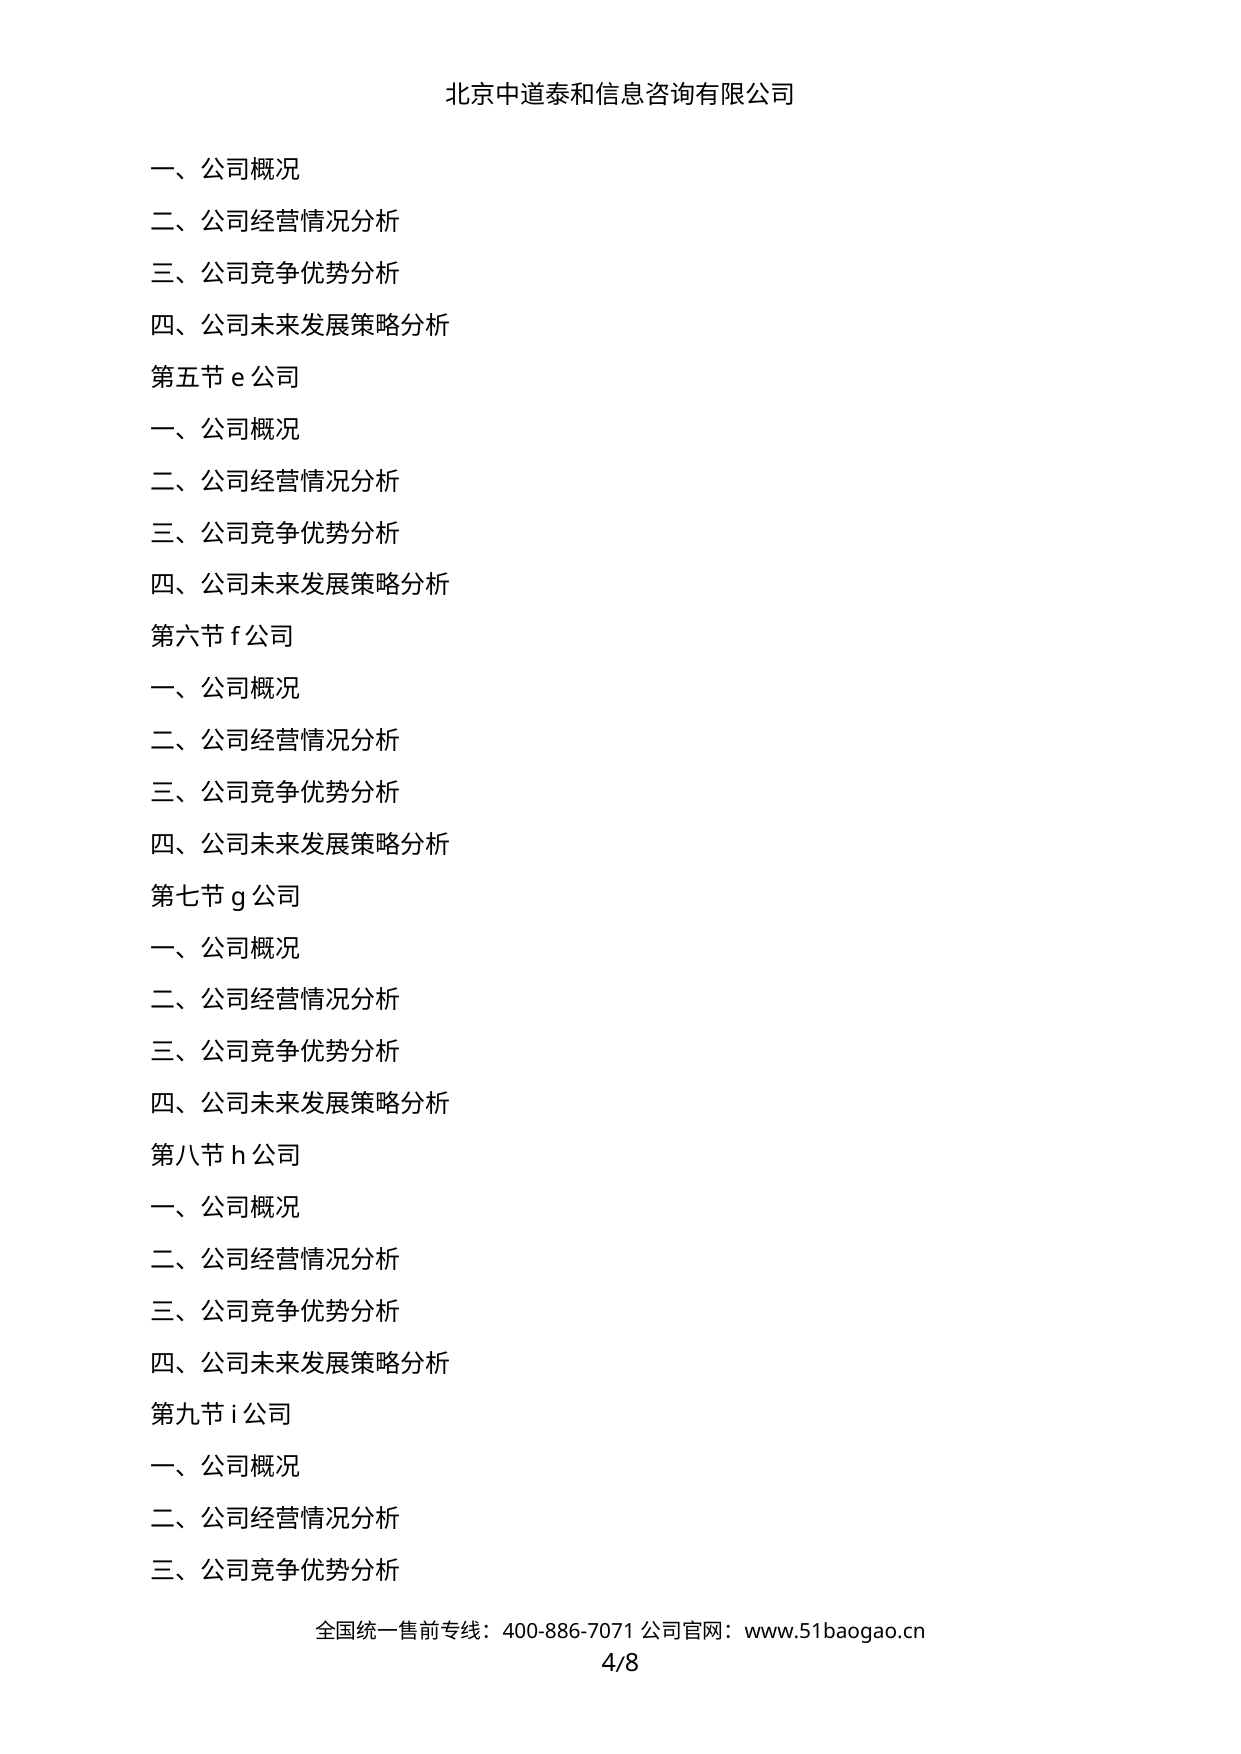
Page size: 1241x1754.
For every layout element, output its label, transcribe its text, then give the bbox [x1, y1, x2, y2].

text 三、公司竞争优势分析 [150, 513, 1090, 549]
text 二、公司经营情况分析 [150, 721, 1090, 757]
text 一、公司概况 [150, 1447, 1090, 1483]
text 四、公司未来发展策略分析 [150, 1084, 1090, 1120]
text 第七节 g公司 [150, 876, 1090, 912]
text 三、公司竞争优势分析 [150, 1551, 1090, 1587]
text 三、公司竞争优势分析 [150, 254, 1090, 290]
text 一、公司概况 [150, 1187, 1090, 1224]
text 一、公司概况 [150, 928, 1090, 964]
text 第五节 e公司 [150, 357, 1090, 394]
text 二、公司经营情况分析 [150, 1499, 1090, 1535]
text 二、公司经营情况分析 [150, 980, 1090, 1016]
text 三、公司竞争优势分析 [150, 1032, 1090, 1068]
text 一、公司概况 [150, 150, 1090, 186]
text 四、公司未来发展策略分析 [150, 306, 1090, 342]
text 四、公司未来发展策略分析 [150, 1343, 1090, 1379]
text 二、公司经营情况分析 [150, 461, 1090, 497]
text 一、公司概况 [150, 409, 1090, 446]
text 三、公司竞争优势分析 [150, 1291, 1090, 1327]
text 第八节 h公司 [150, 1136, 1090, 1172]
text 第六节 f公司 [150, 617, 1090, 653]
text 一、公司概况 [150, 669, 1090, 705]
text 三、公司竞争优势分析 [150, 772, 1090, 809]
text 二、公司经营情况分析 [150, 1239, 1090, 1276]
text 二、公司经营情况分析 [150, 202, 1090, 238]
text 第九节 i公司 [150, 1395, 1090, 1431]
text 四、公司未来发展策略分析 [150, 824, 1090, 861]
text 四、公司未来发展策略分析 [150, 565, 1090, 601]
